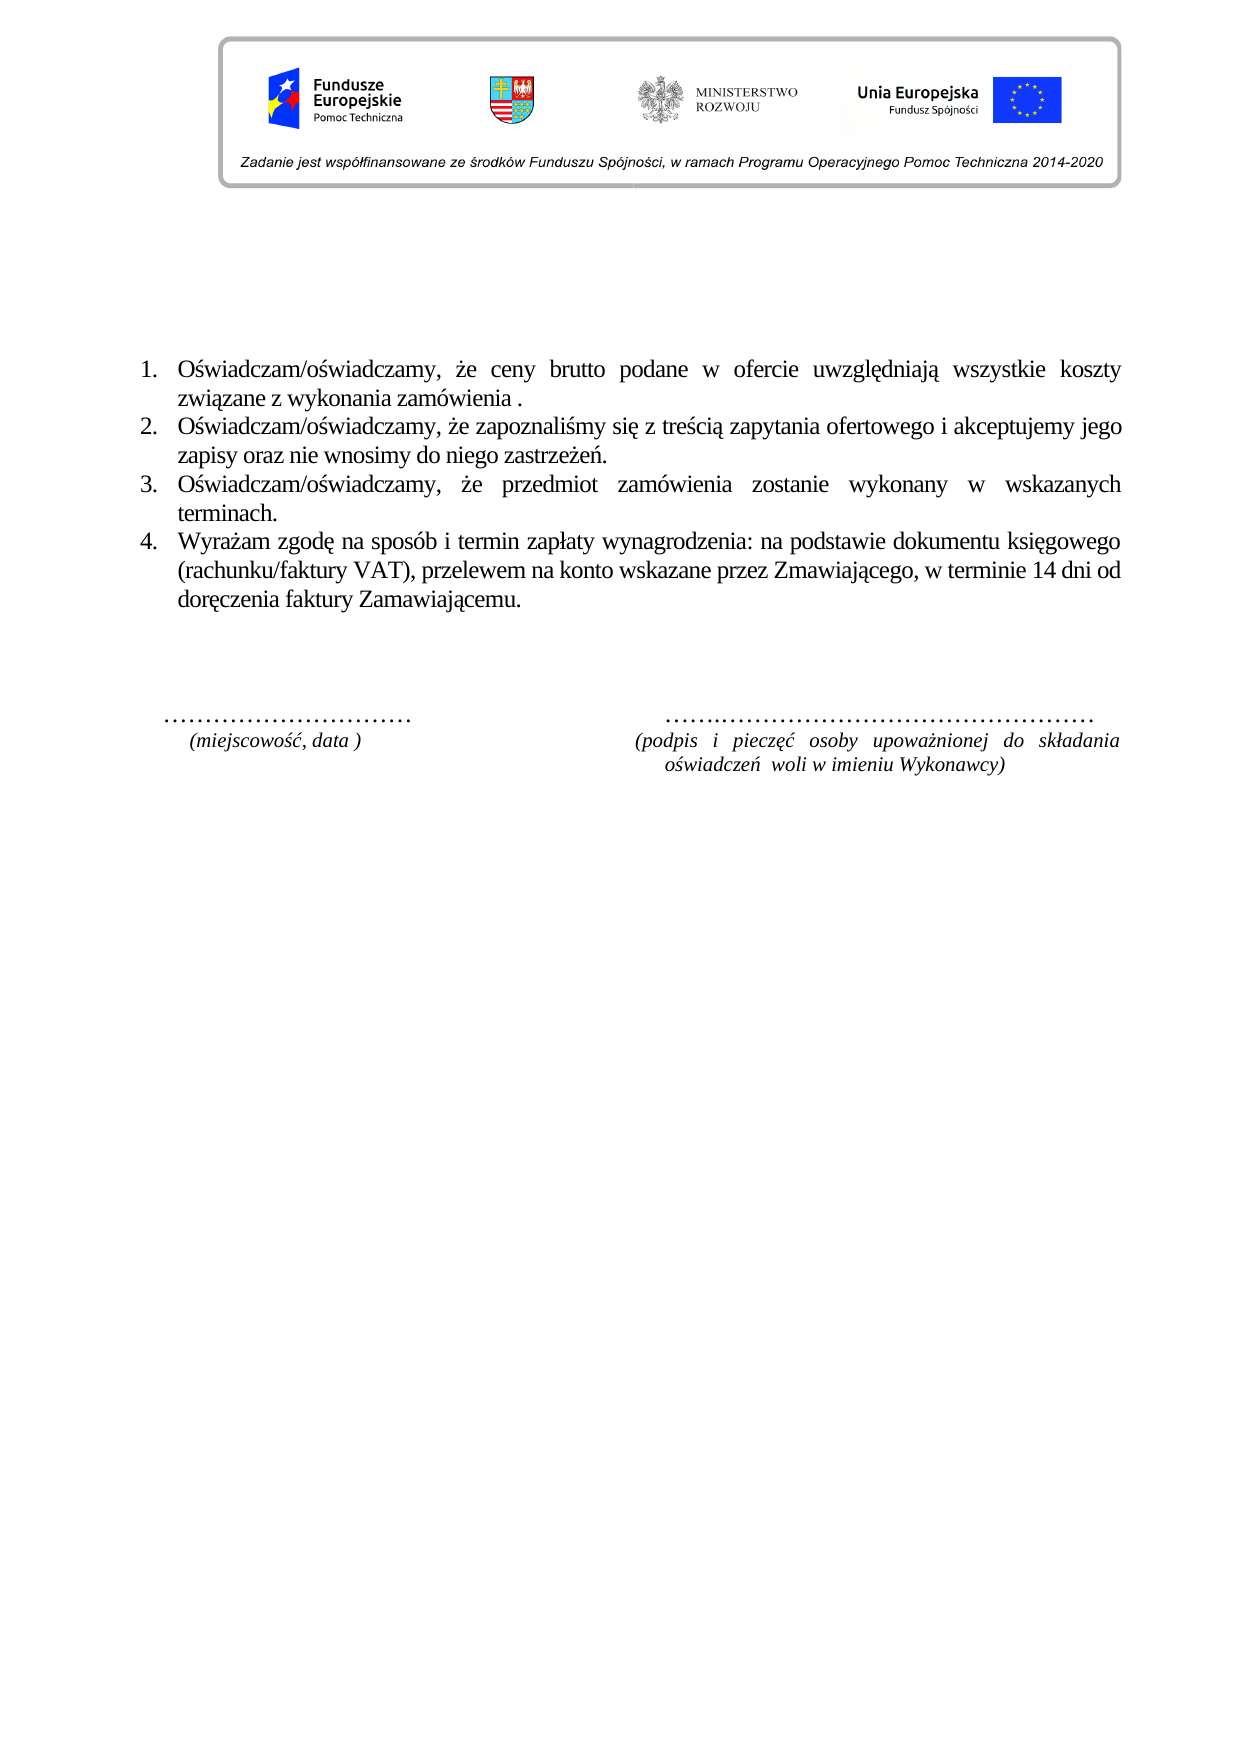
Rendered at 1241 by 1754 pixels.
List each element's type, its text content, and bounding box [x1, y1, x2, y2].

picture [147, 29, 1122, 211]
list Wyrażam zgodę na sposób i termin zapłaty wynagrodzenia: na podstawie dokumentu księgowego (rachunku/faktury VAT), przelewem na konto wskazane przez Zmawiającego, w terminie 14 dni od doręczenia faktury Zamawiającemu. [140, 526, 1122, 613]
list Oświadczam/oświadczamy, że zapoznaliśmy się z treścią zapytania ofertowego i akceptujemy jego zapisy oraz nie wnosimy do niego zastrzeżeń. [140, 411, 1122, 469]
list Oświadczam/oświadczamy, że ceny brutto podane w ofercie uwzględniają wszystkie koszty związane z wykonania zamówienia . [140, 354, 1122, 411]
list Oświadczam/oświadczamy, że przedmiot zamówienia zostanie wykonany w wskazanych terminach. [140, 469, 1122, 526]
list ………………………… …….……………………………………… [148, 699, 1122, 728]
text (miejscowość, data ) (podpis i pieczęć osoby upoważnionej do składania oświadczeń woli w imieniu Wykonawcy) [148, 728, 1122, 776]
